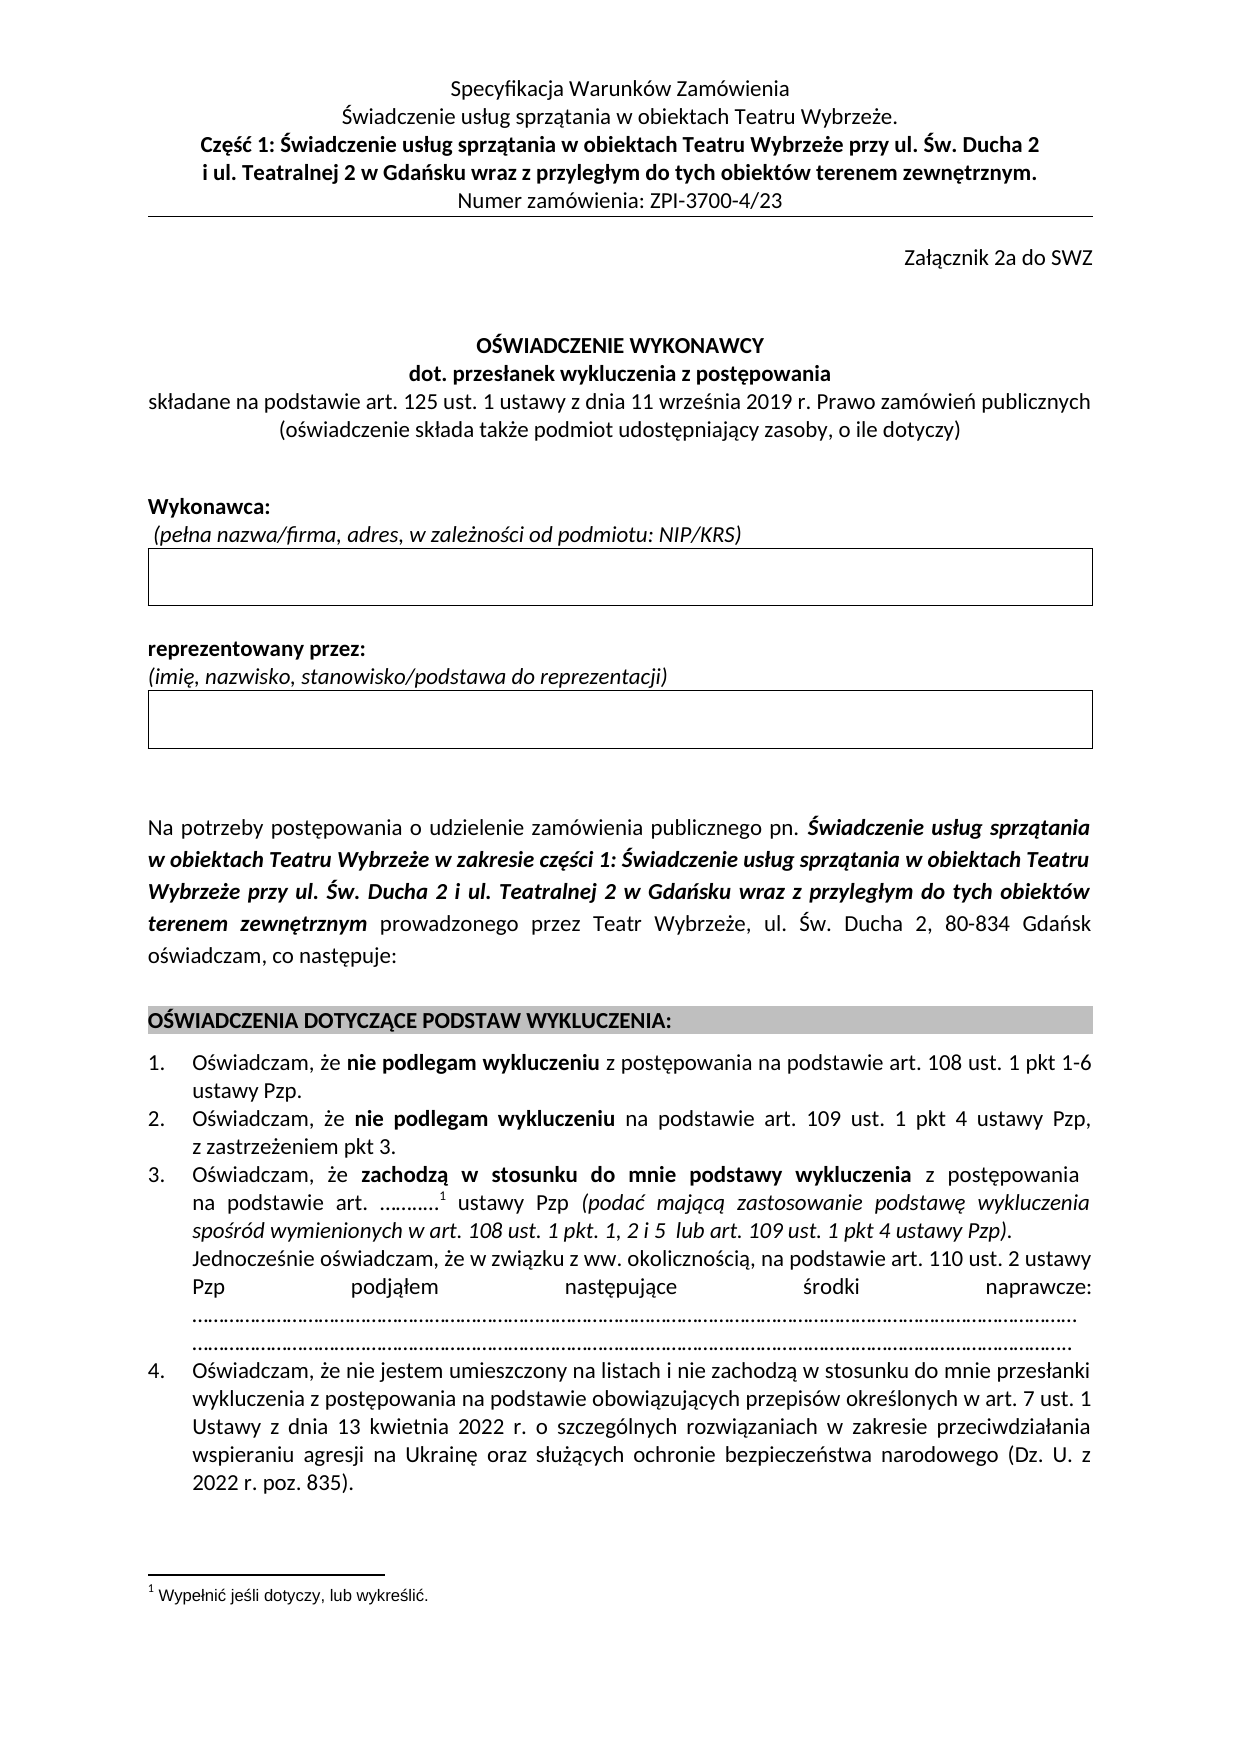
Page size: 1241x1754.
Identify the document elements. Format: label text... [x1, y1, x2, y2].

text OŚWIADCZENIE WYKONAWCY [148, 331, 1093, 359]
text (imię, nazwisko, stanowisko/podstawa do reprezentacji) [148, 662, 1093, 690]
list Oświadczam, że zachodzą w stosunku do mnie podstawy wykluczenia z postępowania na podstawie art. ……..… ustawy Pzp (podać mającą zastosowanie podstawę wykluczenia spośród wymienionych w art. 108 ust. 1 pkt. 1, 2 i 5 lub art. 109 ust. 1 pkt 4 ustawy Pzp). [148, 1160, 1093, 1244]
text dot. przesłanek wykluczenia z postępowania [148, 359, 1093, 387]
table_header [149, 549, 1092, 605]
text (oświadczenie składa także podmiot udostępniający zasoby, o ile dotyczy) [148, 415, 1093, 443]
list Jednocześnie oświadczam, że w związku z ww. okolicznością, na podstawie art. 110 ust. 2 ustawy Pzp podjąłem następujące środki naprawcze: ……………………………………………………………………………………………………………………………………………………………………………………………………………………………………………………………………………………………………….. [192, 1244, 1093, 1356]
list Oświadczam, że nie jestem umieszczony na listach i nie zachodzą w stosunku do mnie przesłanki wykluczenia z postępowania na podstawie obowiązujących przepisów określonych w art. 7 ust. 1 Ustawy z dnia 13 kwietnia 2022 r. o szczególnych rozwiązaniach w zakresie przeciwdziałania wspieraniu agresji na Ukrainę oraz służących ochronie bezpieczeństwa narodowego (Dz. U. z 2022 r. poz. 835). [148, 1356, 1093, 1496]
text (pełna nazwa/firma, adres, w zależności od podmiotu: NIP/KRS) [148, 520, 1093, 548]
text składane na podstawie art. 125 ust. 1 ustawy z dnia 11 września 2019 r. Prawo zamówień publicznych [148, 387, 1093, 415]
list Oświadczam, że nie podlegam wykluczeniu z postępowania na podstawie art. 108 ust. 1 pkt 1-6 ustawy Pzp. [148, 1048, 1093, 1104]
list Oświadczam, że nie podlegam wykluczeniu na podstawie art. 109 ust. 1 pkt 4 ustawy Pzp, z zastrzeżeniem pkt 3. [148, 1104, 1093, 1160]
text reprezentowany przez: [148, 634, 1093, 662]
text Wykonawca: [148, 492, 1093, 520]
text Załącznik 2a do SWZ [148, 243, 1093, 271]
text Na potrzeby postępowania o udzielenie zamówienia publicznego pn. Świadczenie usług sprzątania w obiektach Teatru Wybrzeże w zakresie części 1: Świadczenie usług sprzątania w obiektach Teatru Wybrzeże przy ul. Św. Ducha 2 i ul. Teatralnej 2 w Gdańsku wraz z przyległym do tych obiektów terenem zewnętrznym prowadzonego przez Teatr Wybrzeże, ul. Św. Ducha 2, 80-834 Gdańsk oświadczam, co następuje: [148, 813, 1093, 969]
text OŚWIADCZENIA DOTYCZĄCE PODSTAW WYKLUCZENIA: [148, 1006, 1093, 1034]
table_header [149, 691, 1092, 747]
